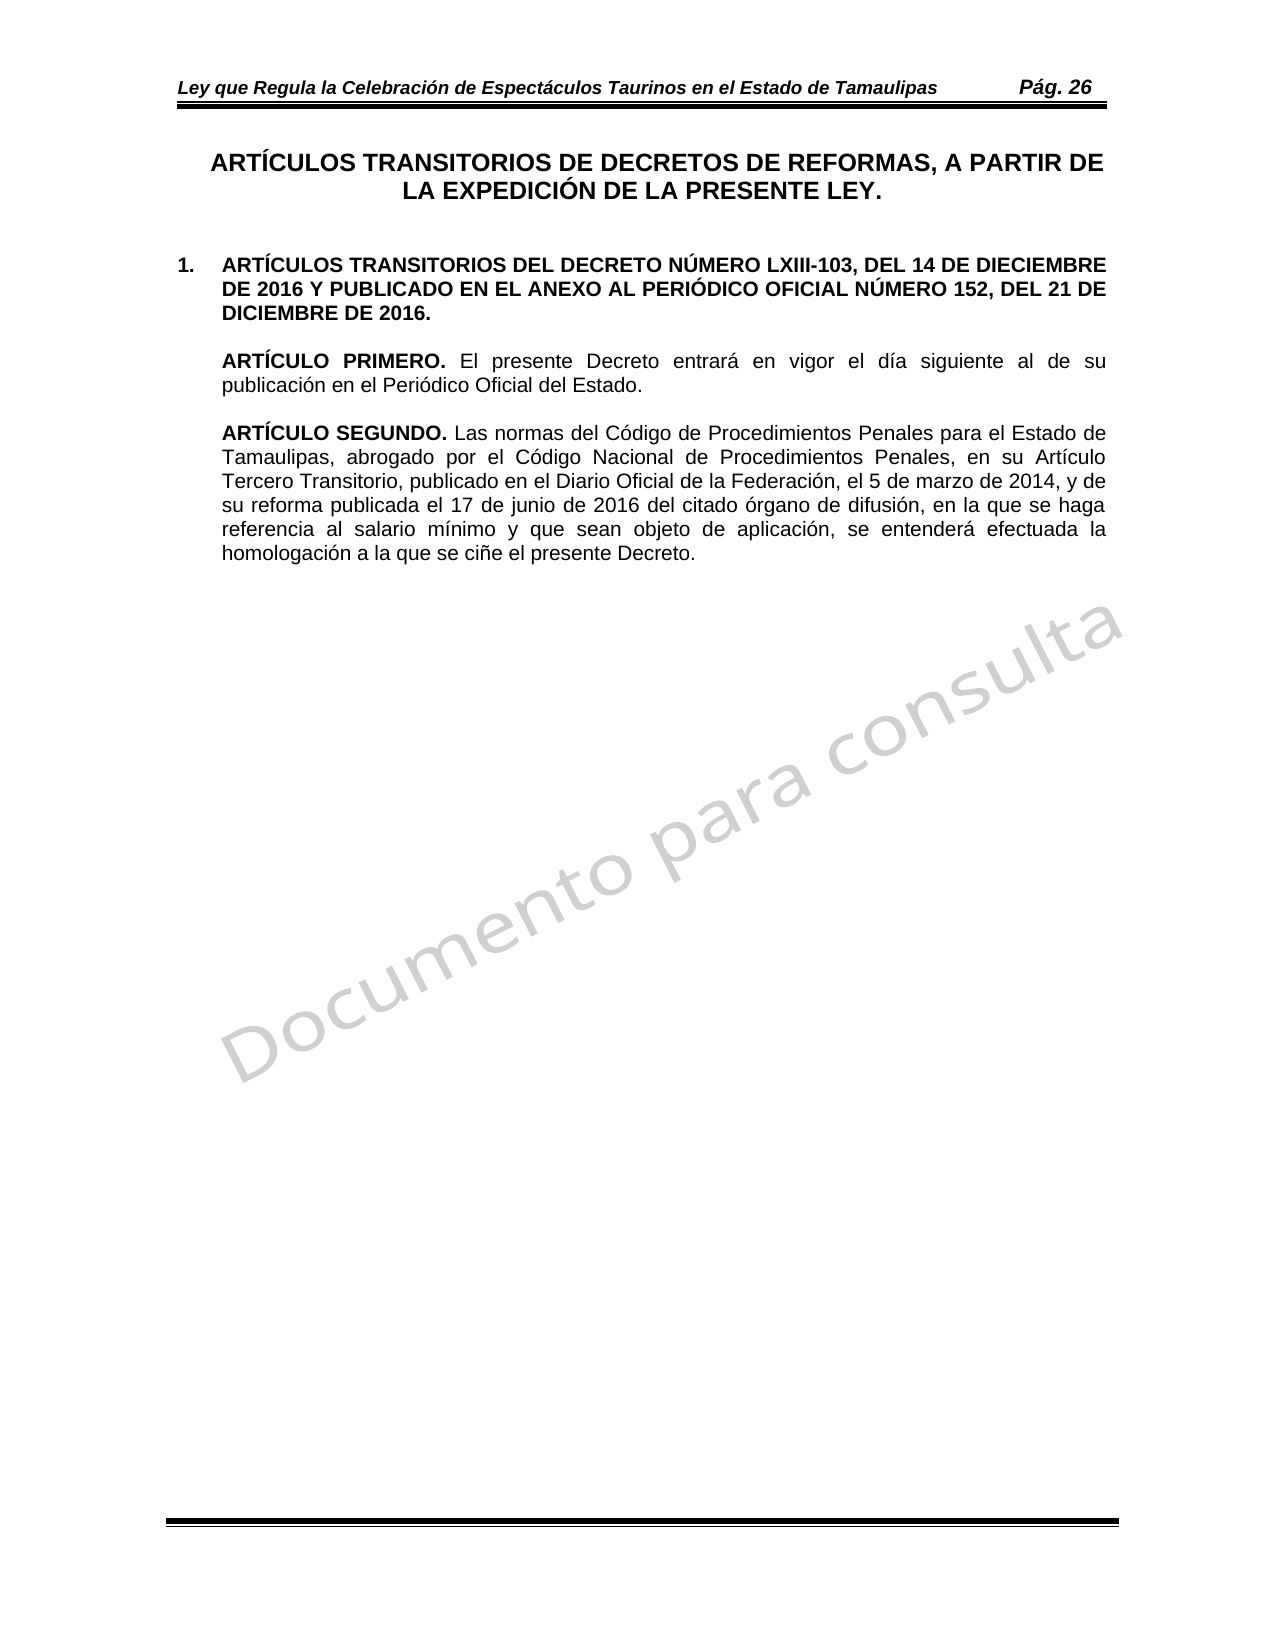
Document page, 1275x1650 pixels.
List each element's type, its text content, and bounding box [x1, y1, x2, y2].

text ARTÍCULO SEGUNDO. Las normas del Código de Procedimientos Penales para el Estado de Tamaulipas, abrogado por el Código Nacional de Procedimientos Penales, en su Artículo Tercero Transitorio, publicado en el Diario Oficial de la Federación, el 5 de marzo de 2014, y de su reforma publicada el 17 de junio de 2016 del citado órgano de difusión, en la que se haga referencia al salario mínimo y que sean objeto de aplicación, se entenderá efectuada la homologación a la que se ciñe el presente Decreto. [222, 421, 1107, 564]
text ARTÍCULOS TRANSITORIOS DE DECRETOS DE REFORMAS, A PARTIR DE LA EXPEDICIÓN DE LA PRESENTE LEY. [177, 148, 1107, 205]
list ARTÍCULOS TRANSITORIOS DEL DECRETO NÚMERO LXIII-103, DEL 14 DE DIECIEMBRE DE 2016 Y PUBLICADO EN EL ANEXO AL PERIÓDICO OFICIAL NÚMERO 152, DEL 21 DE DICIEMBRE DE 2016. [177, 253, 1107, 325]
text ARTÍCULO PRIMERO. El presente Decreto entrará en vigor el día siguiente al de su publicación en el Periódico Oficial del Estado. [222, 349, 1107, 397]
